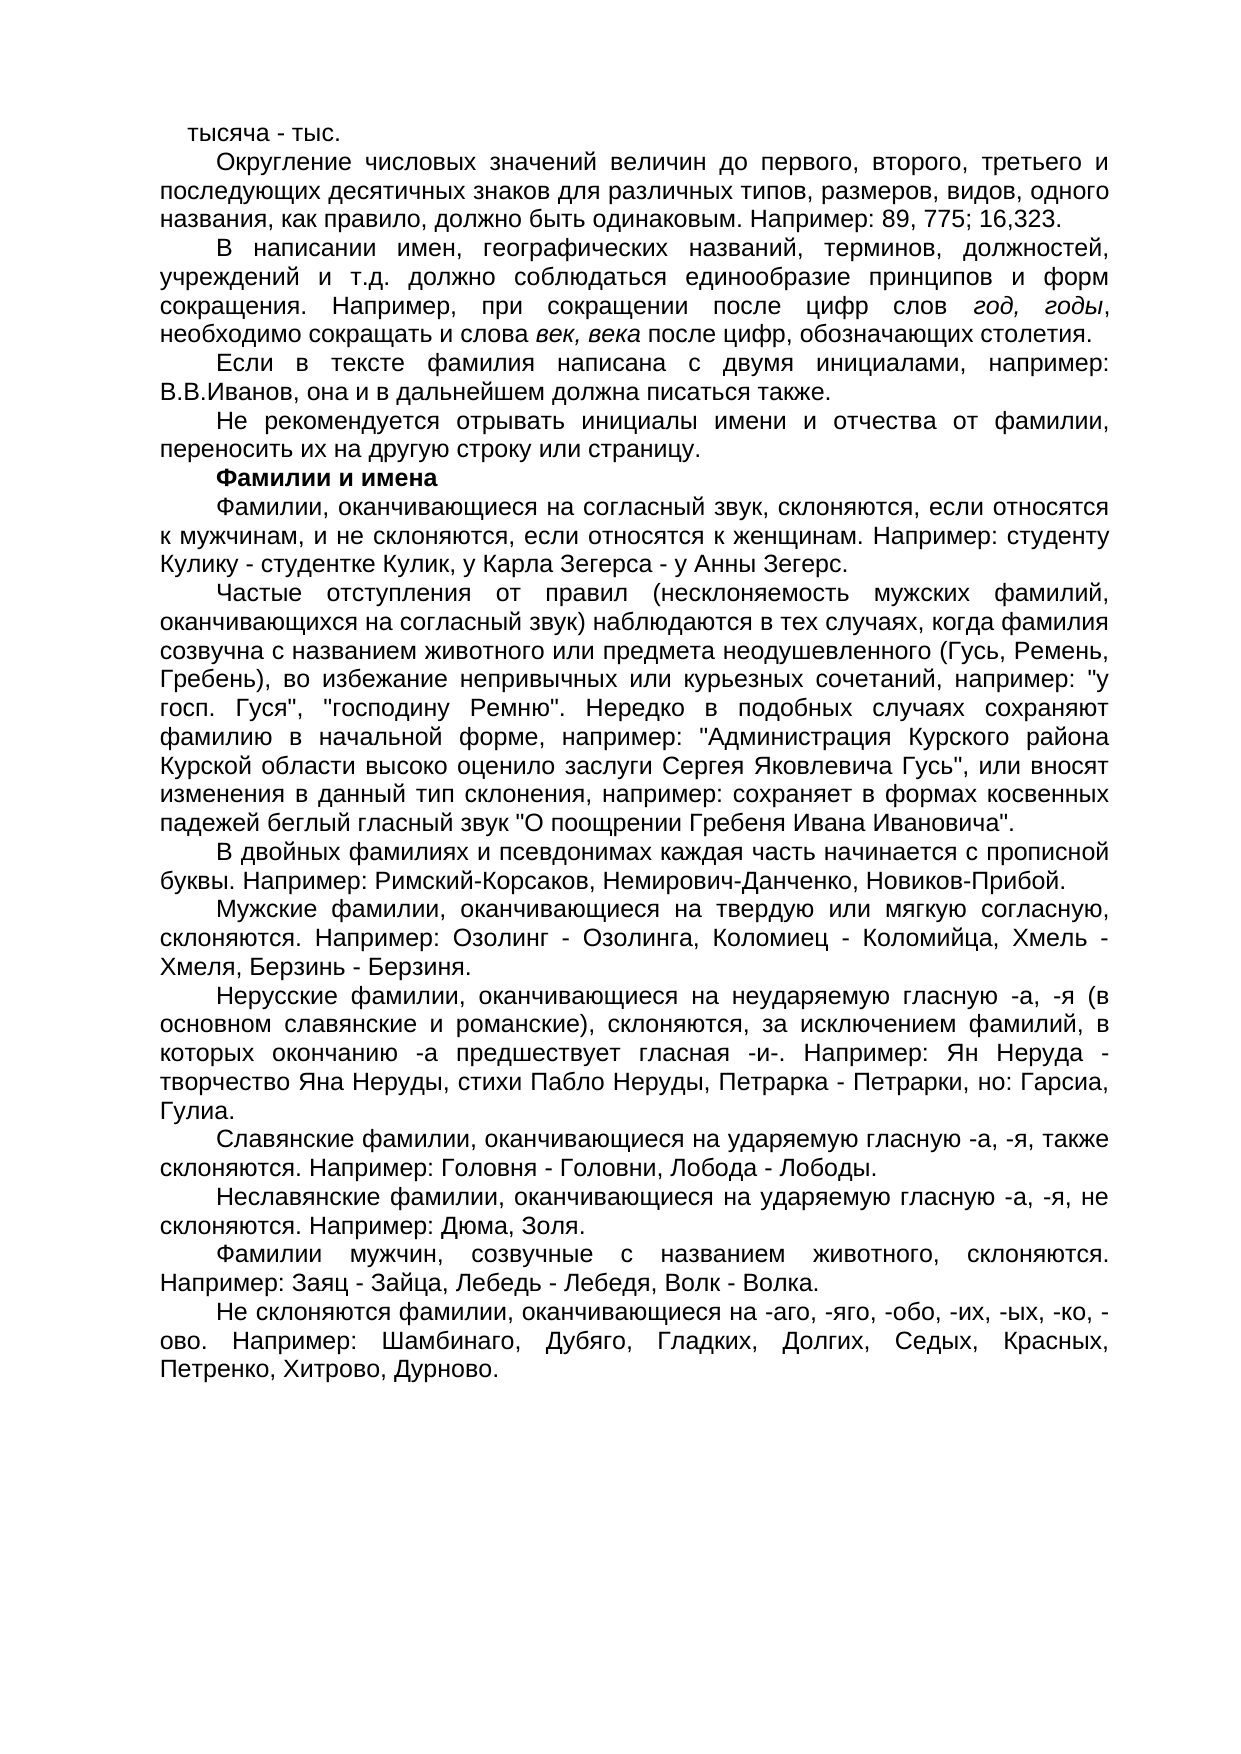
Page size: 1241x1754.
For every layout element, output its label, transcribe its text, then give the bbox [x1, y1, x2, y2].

text тысяча - тыс. [159, 118, 1110, 147]
text Не склоняются фамилии, оканчивающиеся на -аго, -яго, -обо, -их, -ых, -ко, -ово. Например: Шамбинаго, Дубяго, Гладких, Долгих, Седых, Красных, Петренко, Хитрово, Дурново. [159, 1297, 1110, 1383]
text Нерусские фамилии, оканчивающиеся на неударяемую гласную -а, -я (в основном славянские и романские), склоняются, за исключением фамилий, в которых окончанию -а предшествует гласная -и-. Например: Ян Неруда - творчество Яна Неруды, стихи Пабло Неруды, Петрарка - Петрарки, но: Гарсиа, Гулиа. [159, 981, 1110, 1124]
text Мужские фамилии, оканчивающиеся на твердую или мягкую согласную, склоняются. Например: Озолинг - Озолинга, Коломиец - Коломийца, Хмель - Хмеля, Берзинь - Берзиня. [159, 894, 1110, 981]
text Округление числовых значений величин до первого, второго, третьего и последующих десятичных знаков для различных типов, размеров, видов, одного названия, как правило, должно быть одинаковым. Например: 89, 775; 16,323. [159, 147, 1110, 233]
text Фамилии и имена [159, 463, 1110, 492]
text В написании имен, географических названий, терминов, должностей, учреждений и т.д. должно соблюдаться единообразие принципов и форм сокращения. Например, при сокращении после цифр слов год, годы, необходимо сокращать и слова век, века после цифр, обозначающих столетия. [159, 233, 1110, 348]
text Не рекомендуется отрывать инициалы имени и отчества от фамилии, переносить их на другую строку или страницу. [159, 406, 1110, 463]
text Если в тексте фамилия написана с двумя инициалами, например: В.В.Иванов, она и в дальнейшем должна писаться также. [159, 348, 1110, 406]
text В двойных фамилиях и псевдонимах каждая часть начинается с прописной буквы. Например: Римский-Корсаков, Немирович-Данченко, Новиков-Прибой. [159, 837, 1110, 894]
text Неславянские фамилии, оканчивающиеся на ударяемую гласную -а, -я, не склоняются. Например: Дюма, Золя. [159, 1182, 1110, 1239]
text Фамилии, оканчивающиеся на согласный звук, склоняются, если относятся к мужчинам, и не склоняются, если относятся к женщинам. Например: студенту Кулику - студентке Кулик, у Карла Зегерса - у Анны Зегерс. [159, 492, 1110, 578]
text Фамилии мужчин, созвучные с названием животного, склоняются. Например: Заяц - Зайца, Лебедь - Лебедя, Волк - Волка. [159, 1239, 1110, 1297]
text Частые отступления от правил (несклоняемость мужских фамилий, оканчивающихся на согласный звук) наблюдаются в тех случаях, когда фамилия созвучна с названием животного или предмета неодушевленного (Гусь, Ремень, Гребень), во избежание непривычных или курьезных сочетаний, например: "у госп. Гуся", "господину Ремню". Нередко в подобных случаях сохраняют фамилию в начальной форме, например: "Администрация Курского района Курской области высоко оценило заслуги Сергея Яковлевича Гусь", или вносят изменения в данный тип склонения, например: сохраняет в формах косвенных падежей беглый гласный звук "О поощрении Гребеня Ивана Ивановича". [159, 578, 1110, 837]
text Славянские фамилии, оканчивающиеся на ударяемую гласную -а, -я, также склоняются. Например: Головня - Головни, Лобода - Лободы. [159, 1124, 1110, 1182]
